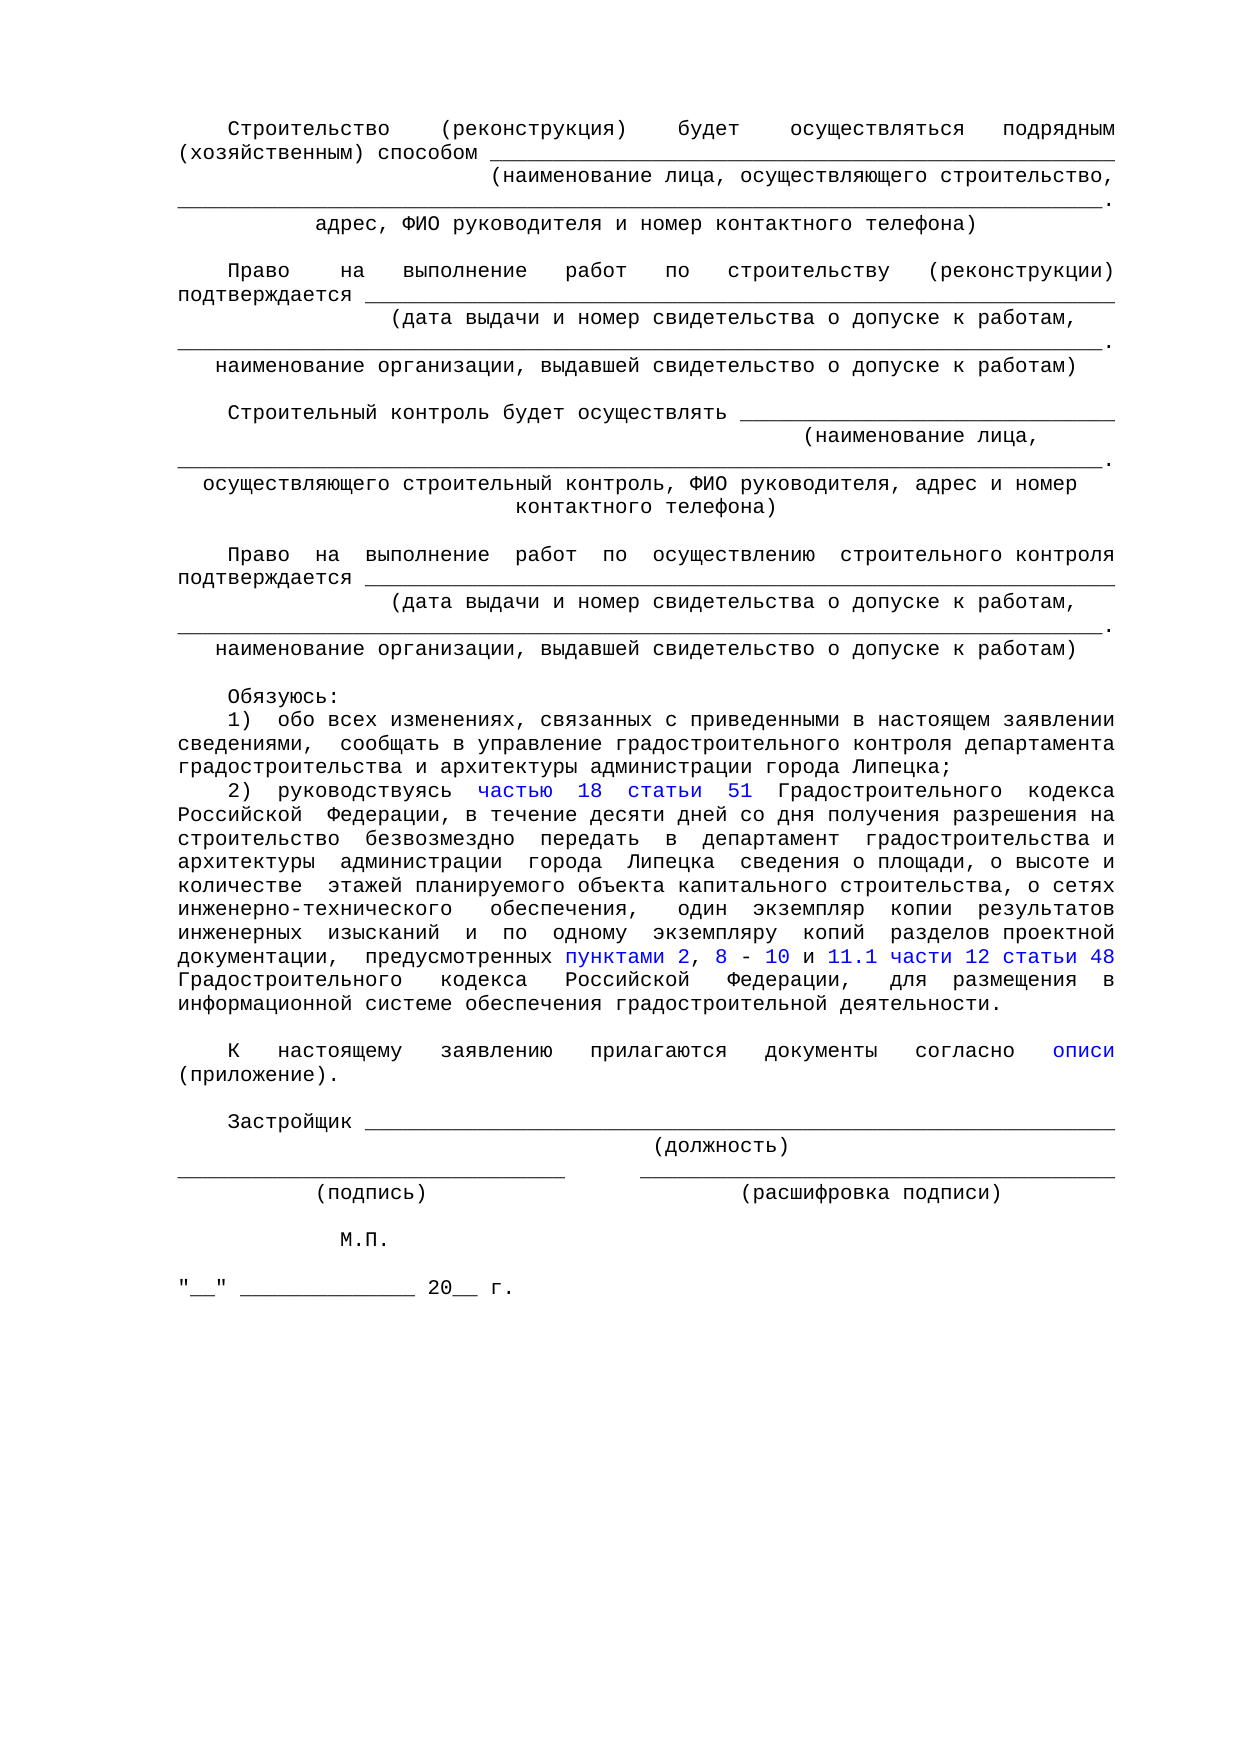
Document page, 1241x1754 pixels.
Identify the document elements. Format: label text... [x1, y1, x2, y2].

text (хозяйственным) способом __________________________________________________ [177, 142, 1152, 165]
text (должность) [177, 1135, 1152, 1158]
text (приложение). [177, 1064, 1152, 1088]
text __________________________________________________________________________. [177, 615, 1152, 638]
text осуществляющего строительный контроль, ФИО руководителя, адрес и номер [177, 473, 1152, 496]
text градостроительства и архитектуры администрации города Липецка; [177, 757, 1152, 780]
text __________________________________________________________________________. [177, 331, 1152, 354]
text Российской Федерации, в течение десяти дней со дня получения разрешения на [177, 804, 1152, 827]
text (наименование лица, осуществляющего строительство, [177, 165, 1152, 189]
text 2) руководствуясь частью 18 статьи 51 Градостроительного кодекса [177, 780, 1152, 804]
text подтверждается ____________________________________________________________ [177, 567, 1152, 591]
text контактного телефона) [177, 496, 1152, 520]
text сведениями, сообщать в управление градостроительного контроля департамента [177, 733, 1152, 757]
text Строительство (реконструкция) будет осуществляться подрядным [177, 118, 1152, 142]
text количестве этажей планируемого объекта капитального строительства, о сетях [177, 875, 1152, 898]
text наименование организации, выдавшей свидетельство о допуске к работам) [177, 638, 1152, 662]
text "__" ______________ 20__ г. [177, 1277, 1152, 1300]
text Строительный контроль будет осуществлять ______________________________ [177, 402, 1152, 426]
text Застройщик ____________________________________________________________ [177, 1111, 1152, 1135]
text инженерных изысканий и по одному экземпляру копий разделов проектной [177, 922, 1152, 946]
text документации, предусмотренных пунктами 2, 8 - 10 и 11.1 части 12 статьи 48 [177, 946, 1152, 969]
text __________________________________________________________________________. [177, 189, 1152, 213]
text наименование организации, выдавшей свидетельство о допуске к работам) [177, 354, 1152, 378]
text архитектуры администрации города Липецка сведения о площади, о высоте и [177, 851, 1152, 875]
text Градостроительного кодекса Российской Федерации, для размещения в [177, 969, 1152, 993]
text Обязуюсь: [177, 686, 1152, 709]
text строительство безвозмездно передать в департамент градостроительства и [177, 827, 1152, 851]
text подтверждается ____________________________________________________________ [177, 284, 1152, 307]
text Право на выполнение работ по строительству (реконструкции) [177, 260, 1152, 284]
text _______________________________ ______________________________________ [177, 1158, 1152, 1182]
text К настоящему заявлению прилагаются документы согласно описи [177, 1040, 1152, 1064]
text инженерно-технического обеспечения, один экземпляр копии результатов [177, 898, 1152, 922]
text М.П. [177, 1229, 1152, 1253]
text информационной системе обеспечения градостроительной деятельности. [177, 993, 1152, 1017]
text (дата выдачи и номер свидетельства о допуске к работам, [177, 591, 1152, 615]
text (наименование лица, [177, 426, 1152, 449]
text (дата выдачи и номер свидетельства о допуске к работам, [177, 307, 1152, 331]
text (подпись) (расшифровка подписи) [177, 1182, 1152, 1206]
text __________________________________________________________________________. [177, 449, 1152, 473]
text Право на выполнение работ по осуществлению строительного контроля [177, 544, 1152, 567]
text 1) обо всех изменениях, связанных с приведенными в настоящем заявлении [177, 709, 1152, 733]
text адрес, ФИО руководителя и номер контактного телефона) [177, 213, 1152, 236]
